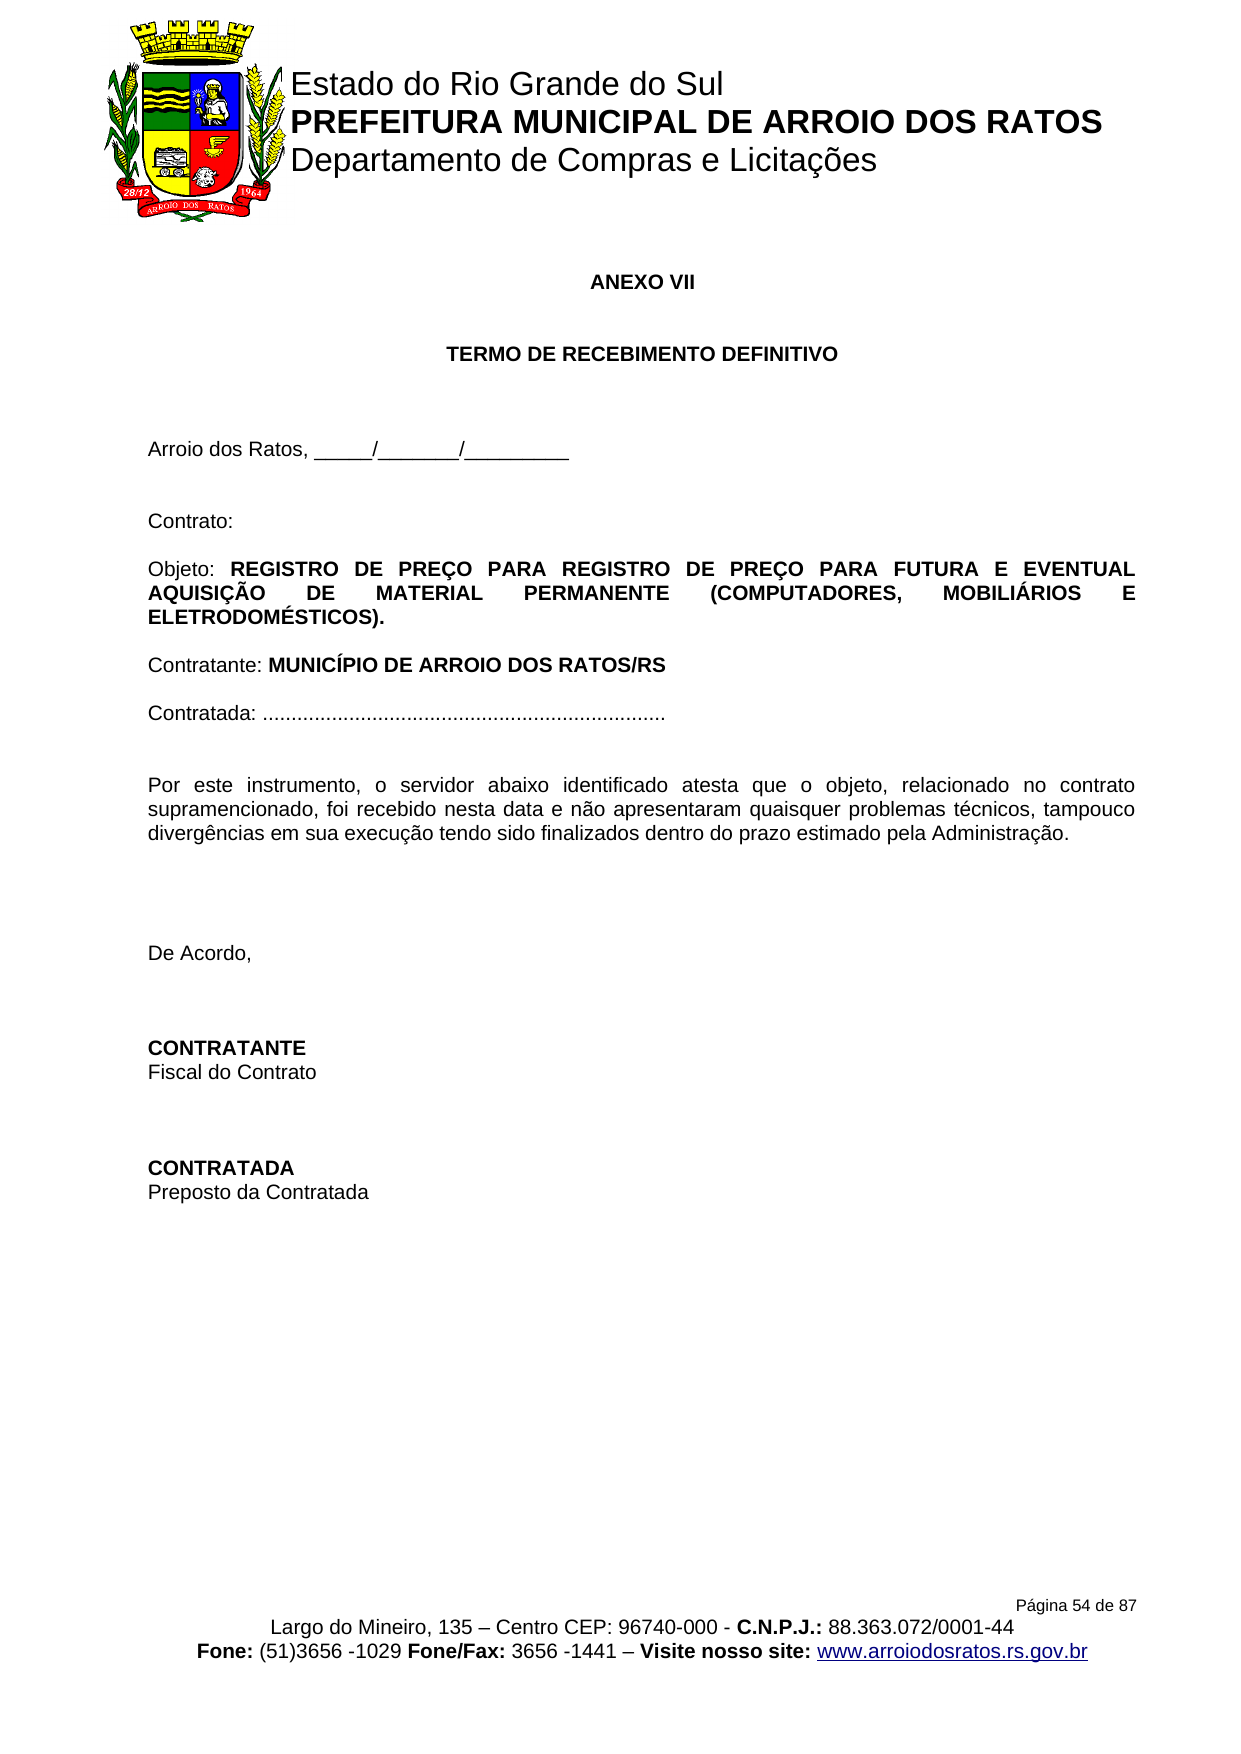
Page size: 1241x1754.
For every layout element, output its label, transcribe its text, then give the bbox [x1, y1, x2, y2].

text Fiscal do Contrato [148, 1060, 1137, 1084]
text De Acordo, [148, 940, 1137, 964]
text CONTRATANTE [148, 1036, 1137, 1060]
text Objeto: REGISTRO DE PREÇO PARA REGISTRO DE PREÇO PARA FUTURA E EVENTUAL AQUISIÇÃO DE MATERIAL PERMANENTE (COMPUTADORES, MOBILIÁRIOS E ELETRODOMÉSTICOS). [148, 557, 1137, 629]
text TERMO DE RECEBIMENTO DEFINITIVO [148, 341, 1137, 365]
text Contrato: [148, 509, 1137, 533]
text CONTRATADA [148, 1156, 1137, 1180]
text Por este instrumento, o servidor abaixo identificado atesta que o objeto, relacionado no contrato supramencionado, foi recebido nesta data e não apresentaram quaisquer problemas técnicos, tampouco divergências em sua execução tendo sido finalizados dentro do prazo estimado pela Administração. [148, 773, 1137, 844]
text Preposto da Contratada [148, 1180, 1137, 1204]
text Contratada: ...................................................................... [148, 701, 1137, 725]
picture [101, 18, 295, 225]
text Arroio dos Ratos, _____/_______/_________ [148, 437, 1137, 461]
text ANEXO VII [148, 269, 1137, 293]
text Contratante: MUNICÍPIO DE ARROIO DOS RATOS/RS [148, 653, 1137, 677]
